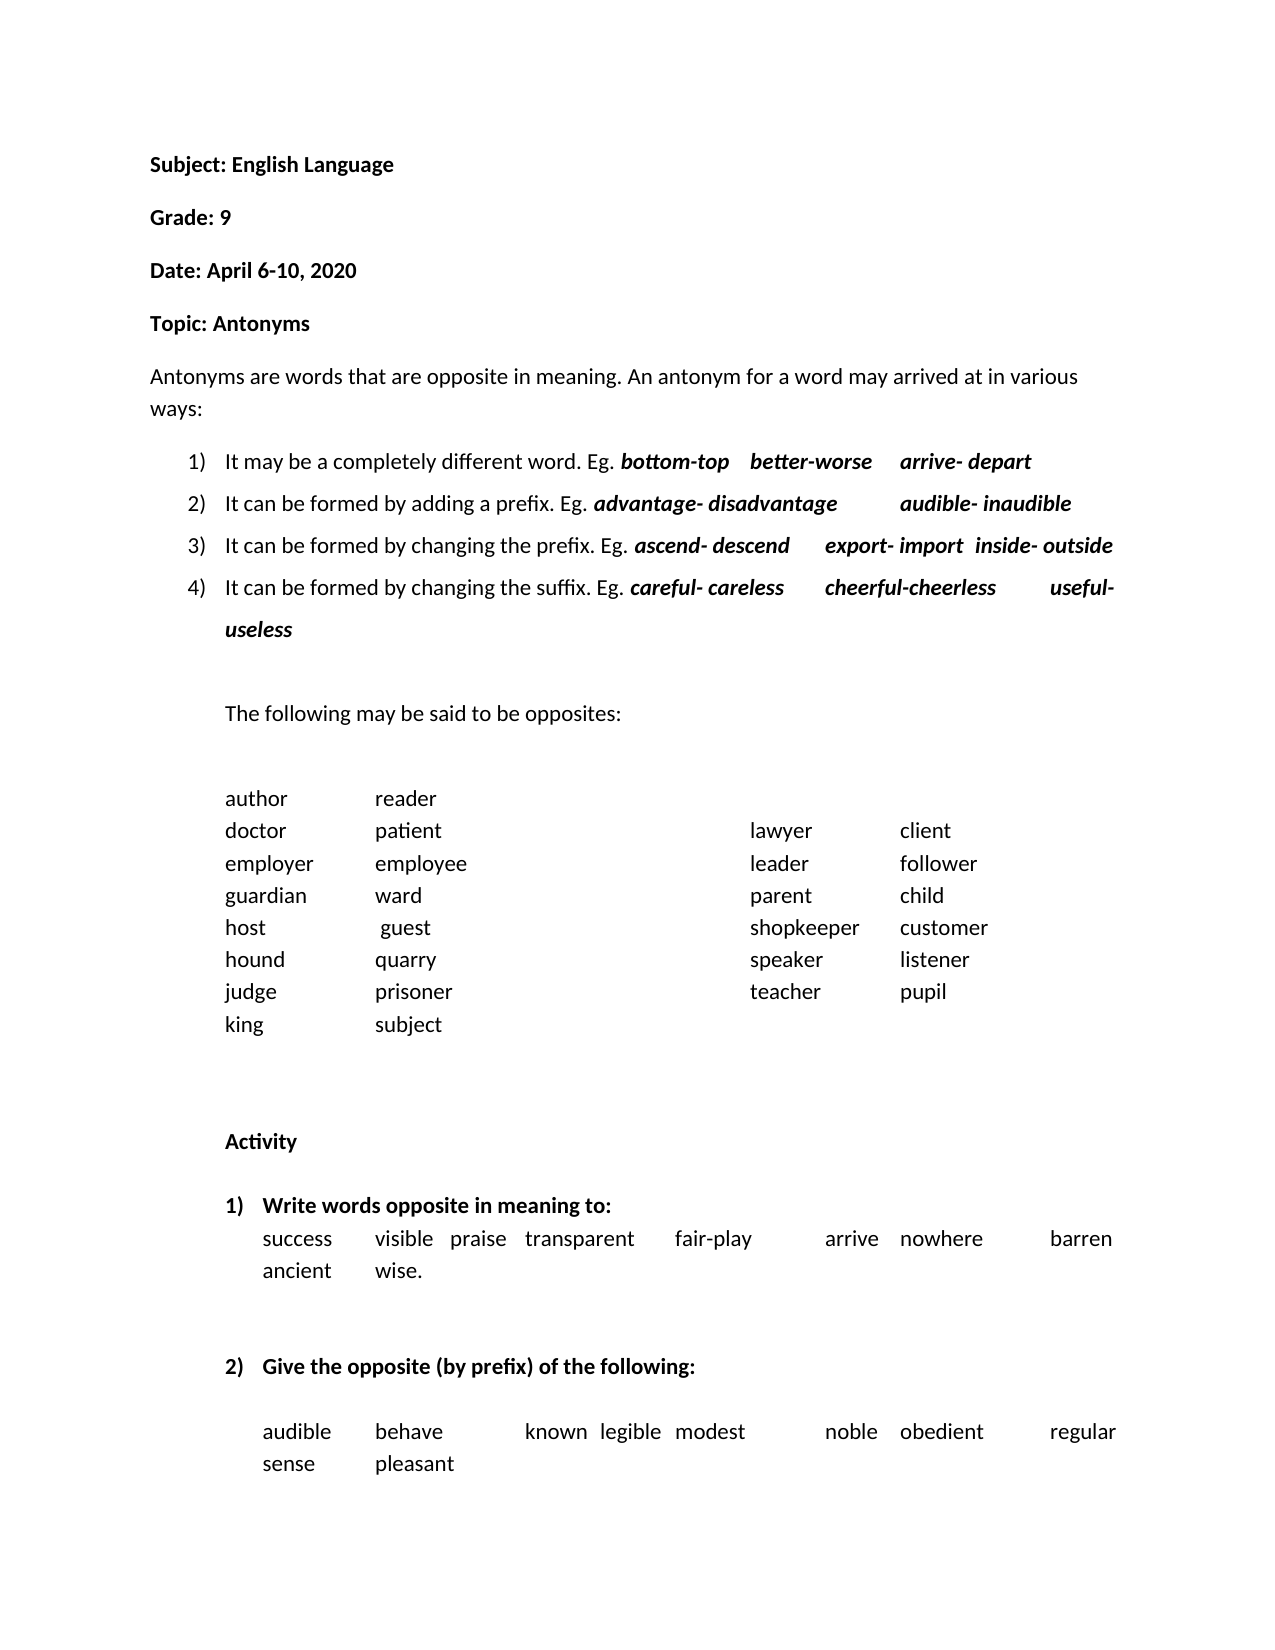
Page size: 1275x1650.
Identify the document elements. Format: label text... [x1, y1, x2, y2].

list author reader [225, 784, 600, 812]
text Date: April 6-10, 2020 [150, 256, 1125, 284]
list It can be formed by changing the suffix. Eg. careful- careless cheerful-cheerless useful-useless [187, 573, 1125, 643]
list teacher pupil [750, 977, 1125, 1006]
list success visible praise transparent fair-play arrive nowhere barren ancient wise. [262, 1224, 1125, 1284]
list guardian ward [225, 881, 600, 909]
list Activity [225, 1127, 1125, 1155]
text Subject: English Language [150, 150, 1125, 178]
text Grade: 9 [150, 203, 1125, 231]
list The following may be said to be opposites: [225, 699, 1125, 727]
list It can be formed by adding a prefix. Eg. advantage- disadvantage audible- inaudible [187, 489, 1125, 517]
list lawyer client [750, 817, 1125, 844]
list It may be a completely different word. Eg. bottom-top better-worse arrive- depart [187, 447, 1125, 475]
list host guest [225, 913, 600, 941]
list employer employee [225, 849, 600, 877]
list Give the opposite (by prefix) of the following: [225, 1352, 1125, 1380]
list doctor patient [225, 817, 600, 844]
list audible behave known legible modest noble obedient regular sense pleasant [262, 1417, 1125, 1477]
text Antonyms are words that are opposite in meaning. An antonym for a word may arrived at in various ways: [150, 362, 1125, 422]
list speaker listener [750, 945, 1125, 973]
list It can be formed by changing the prefix. Eg. ascend- descend export- import inside- outside [187, 531, 1125, 559]
text Topic: Antonyms [150, 309, 1125, 337]
list judge prisoner [225, 977, 600, 1006]
list parent child [750, 881, 1125, 909]
list Write words opposite in meaning to: [225, 1191, 1125, 1219]
list hound quarry [225, 945, 600, 973]
list king subject [225, 1010, 600, 1038]
list leader follower [750, 849, 1125, 877]
list shopkeeper customer [750, 913, 1125, 941]
